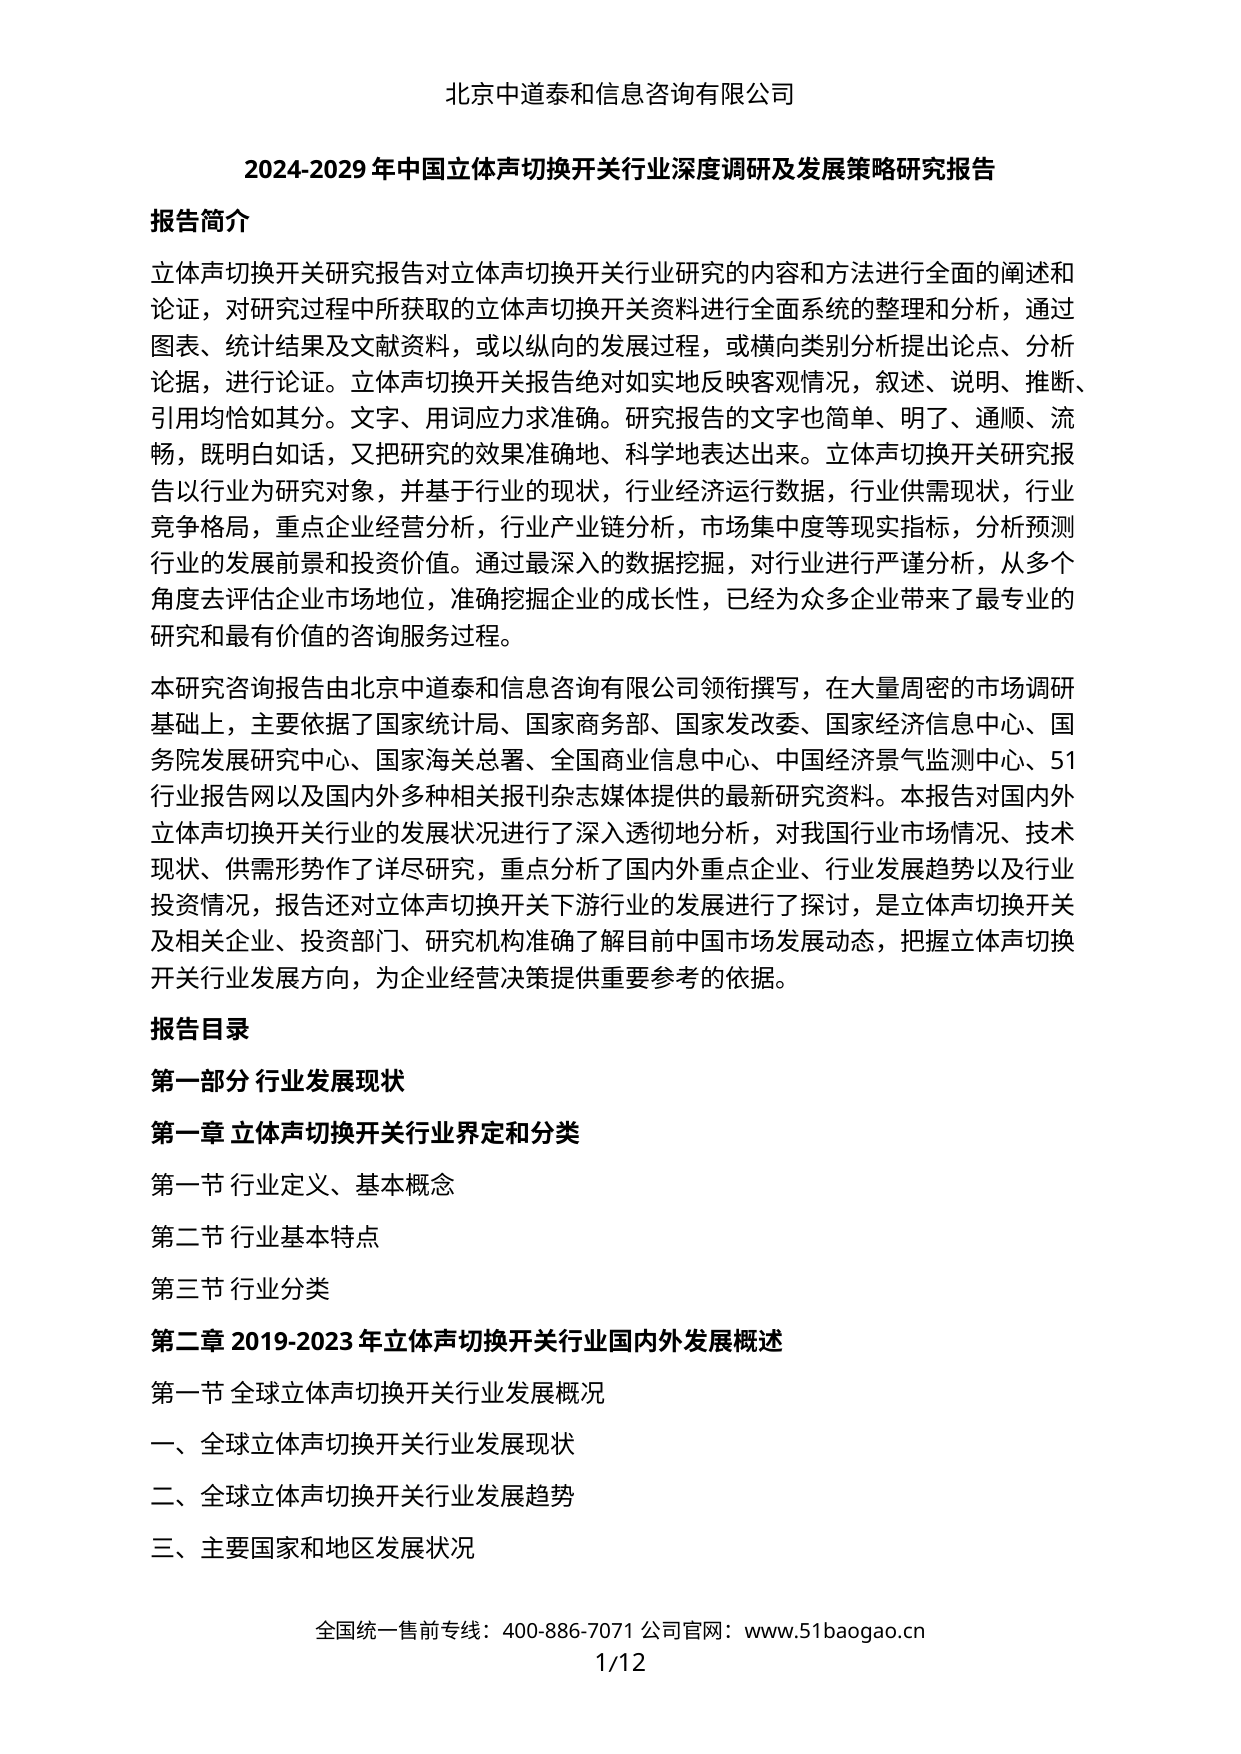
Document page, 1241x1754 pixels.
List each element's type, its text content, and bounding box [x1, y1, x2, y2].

text 二、全球立体声切换开关行业发展趋势 [150, 1477, 1090, 1513]
text 2024-2029年中国立体声切换开关行业深度调研及发展策略研究报告 [150, 150, 1090, 186]
text 报告目录 [150, 1010, 1090, 1046]
text 第一节 全球立体声切换开关行业发展概况 [150, 1373, 1090, 1409]
text 第三节 行业分类 [150, 1269, 1090, 1306]
text 第二章 2019-2023年立体声切换开关行业国内外发展概述 [150, 1321, 1090, 1357]
text 第一节 行业定义、基本概念 [150, 1166, 1090, 1202]
text 三、主要国家和地区发展状况 [150, 1529, 1090, 1565]
text 第一部分 行业发展现状 [150, 1062, 1090, 1098]
text 报告简介 [150, 202, 1090, 238]
text 第二节 行业基本特点 [150, 1217, 1090, 1254]
text 第一章 立体声切换开关行业界定和分类 [150, 1114, 1090, 1150]
text 本研究咨询报告由北京中道泰和信息咨询有限公司领衔撰写，在大量周密的市场调研基础上，主要依据了国家统计局、国家商务部、国家发改委、国家经济信息中心、国务院发展研究中心、国家海关总署、全国商业信息中心、中国经济景气监测中心、51行业报告网以及国内外多种相关报刊杂志媒体提供的最新研究资料。本报告对国内外立体声切换开关行业的发展状况进行了深入透彻地分析，对我国行业市场情况、技术现状、供需形势作了详尽研究，重点分析了国内外重点企业、行业发展趋势以及行业投资情况，报告还对立体声切换开关下游行业的发展进行了探讨，是立体声切换开关及相关企业、投资部门、研究机构准确了解目前中国市场发展动态，把握立体声切换开关行业发展方向，为企业经营决策提供重要参考的依据。 [150, 668, 1090, 994]
text 一、全球立体声切换开关行业发展现状 [150, 1425, 1090, 1461]
text 立体声切换开关研究报告对立体声切换开关行业研究的内容和方法进行全面的阐述和论证，对研究过程中所获取的立体声切换开关资料进行全面系统的整理和分析，通过图表、统计结果及文献资料，或以纵向的发展过程，或横向类别分析提出论点、分析论据，进行论证。立体声切换开关报告绝对如实地反映客观情况，叙述、说明、推断、引用均恰如其分。文字、用词应力求准确。研究报告的文字也简单、明了、通顺、流畅，既明白如话，又把研究的效果准确地、科学地表达出来。立体声切换开关研究报告以行业为研究对象，并基于行业的现状，行业经济运行数据，行业供需现状，行业竞争格局，重点企业经营分析，行业产业链分析，市场集中度等现实指标，分析预测行业的发展前景和投资价值。通过最深入的数据挖掘，对行业进行严谨分析，从多个角度去评估企业市场地位，准确挖掘企业的成长性，已经为众多企业带来了最专业的研究和最有价值的咨询服务过程。 [150, 254, 1090, 652]
